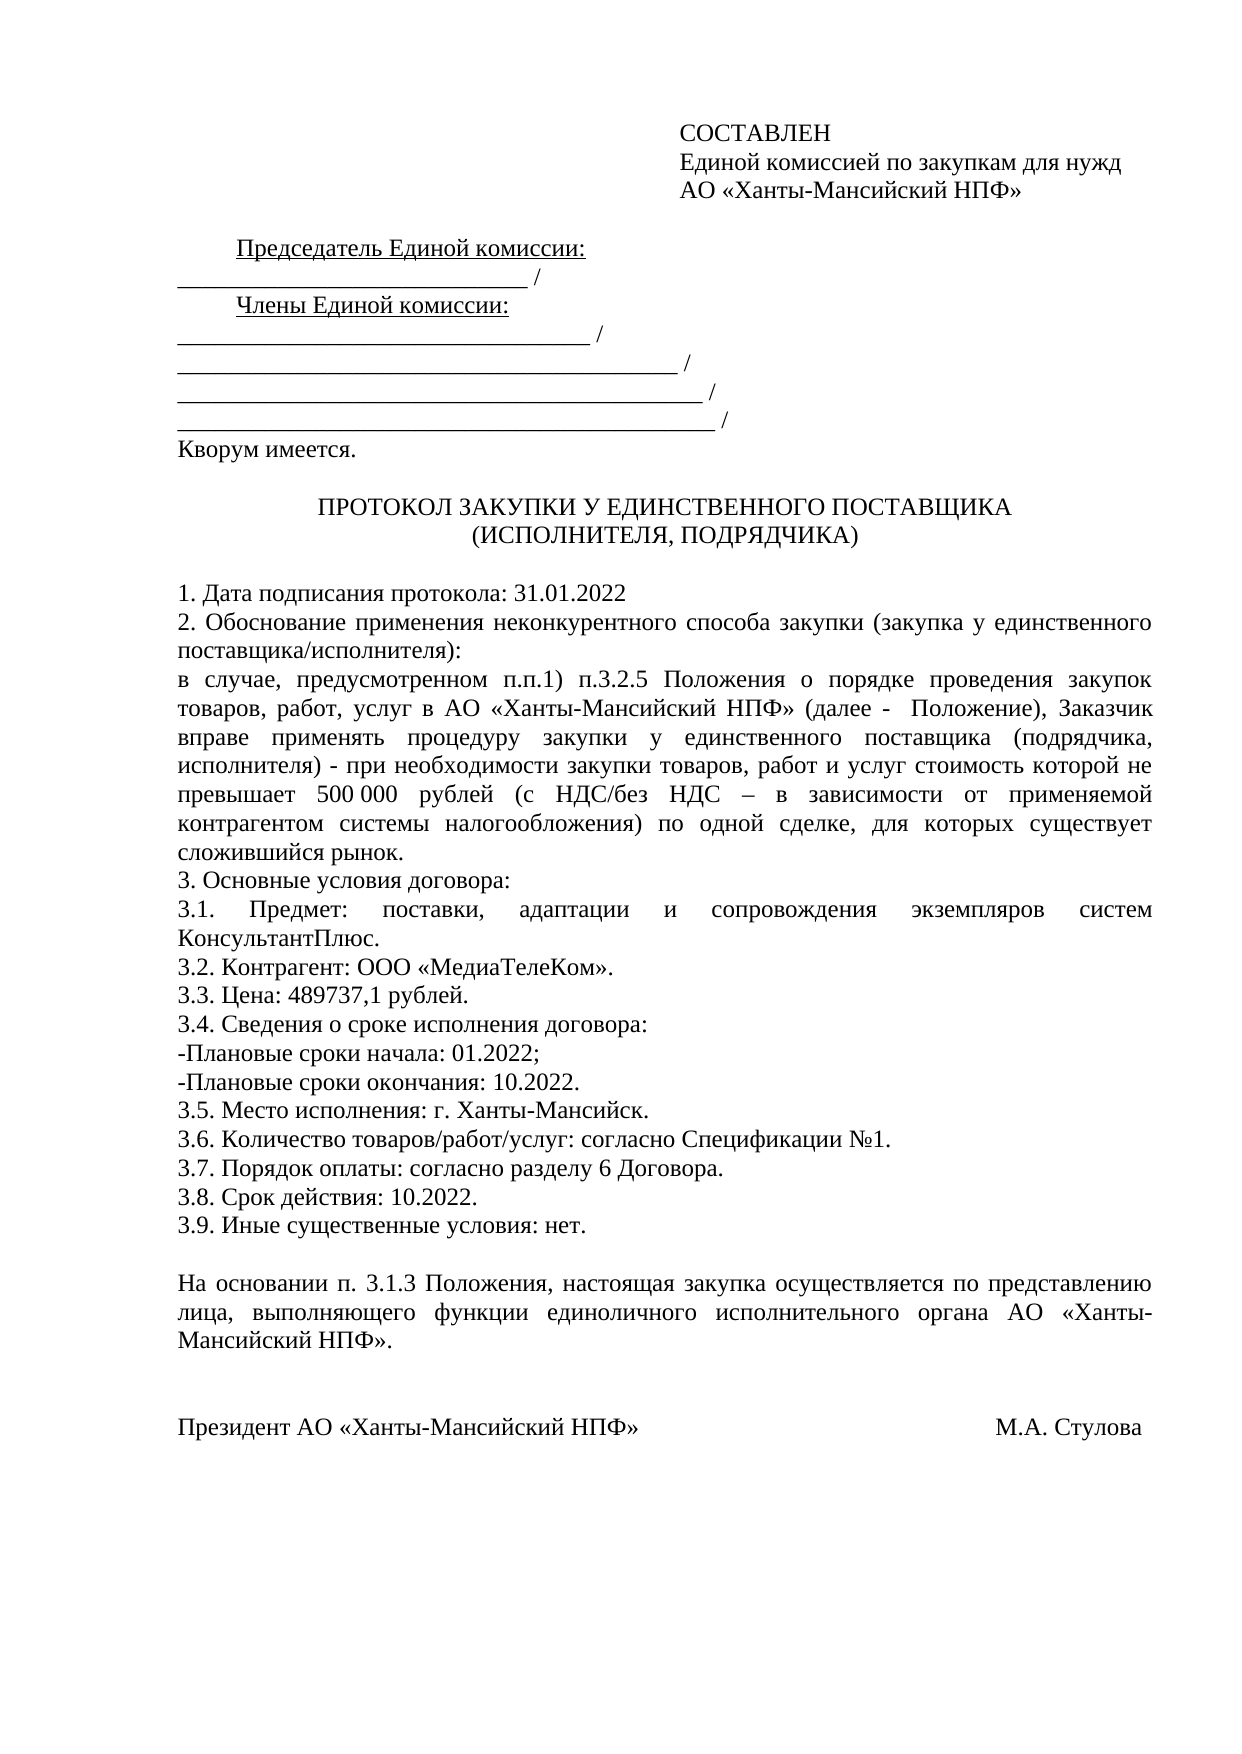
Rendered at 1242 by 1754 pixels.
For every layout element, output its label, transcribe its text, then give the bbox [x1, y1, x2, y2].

text Кворум имеется. [177, 434, 1153, 463]
text 3.9. Иные существенные условия: нет. [177, 1211, 1153, 1239]
text -Плановые сроки начала: 01.2022; [177, 1038, 1153, 1067]
text 3.1. Предмет: поставки, адаптации и сопровождения экземпляров систем КонсультантПлюс. [177, 894, 1153, 952]
text 3.6. Количество товаров/работ/услуг: согласно Спецификации №1. [177, 1124, 1153, 1153]
text 3.8. Срок действия: 10.2022. [177, 1182, 1153, 1211]
text АО «Ханты-Мансийский НПФ» [650, 176, 1153, 204]
text (ИСПОЛНИТЕЛЯ, ПОДРЯДЧИКА) [177, 521, 1153, 549]
text _________________________________ / [177, 319, 1153, 348]
text 3.7. Порядок оплаты: согласно разделу 6 Договора. [177, 1153, 1153, 1182]
text 1. Дата подписания протокола: 31.01.2022 [177, 578, 1153, 607]
text 3.3. Цена: 489737,1 рублей. [177, 981, 1153, 1009]
text 3.5. Место исполнения: г. Ханты-Мансийск. [177, 1096, 1153, 1124]
text Председатель Единой комиссии: [177, 233, 1153, 262]
text ____________________________ / [177, 262, 1153, 291]
text ПРОТОКОЛ ЗАКУПКИ У ЕДИНСТВЕННОГО ПОСТАВЩИКА [177, 492, 1153, 521]
text ___________________________________________ / [177, 406, 1153, 434]
text 3.4. Сведения о сроке исполнения договора: [177, 1009, 1153, 1038]
text 2. Обоснование применения неконкурентного способа закупки (закупка у единственного поставщика/исполнителя): [177, 607, 1153, 664]
text в случае, предусмотренном п.п.1) п.3.2.5 Положения о порядке проведения закупок товаров, работ, услуг в АО «Ханты-Мансийский НПФ» (далее - Положение), Заказчик вправе применять процедуру закупки у единственного поставщика (подрядчика, исполнителя) - при необходимости закупки товаров, работ и услуг стоимость которой не превышает 500 000 рублей (с НДС/без НДС – в зависимости от применяемой контрагентом системы налогообложения) по одной сделке, для которых существует сложившийся рынок. [177, 664, 1153, 866]
text Президент АО «Ханты-Мансийский НПФ» М.А. Стулова [177, 1412, 1153, 1441]
text Члены Единой комиссии: [177, 291, 1153, 319]
text -Плановые сроки окончания: 10.2022. [177, 1067, 1153, 1096]
text СОСТАВЛЕН [650, 118, 1153, 147]
text __________________________________________ / [177, 377, 1153, 406]
text Единой комиссией по закупкам для нужд [650, 147, 1153, 176]
text 3.2. Контрагент: ООО «МедиаТелеКом». [177, 952, 1153, 981]
text На основании п. 3.1.3 Положения, настоящая закупка осуществляется по представлению лица, выполняющего функции единоличного исполнительного органа АО «Ханты-Мансийский НПФ». [177, 1268, 1153, 1354]
text ________________________________________ / [177, 348, 1153, 377]
text 3. Основные условия договора: [177, 866, 1153, 894]
